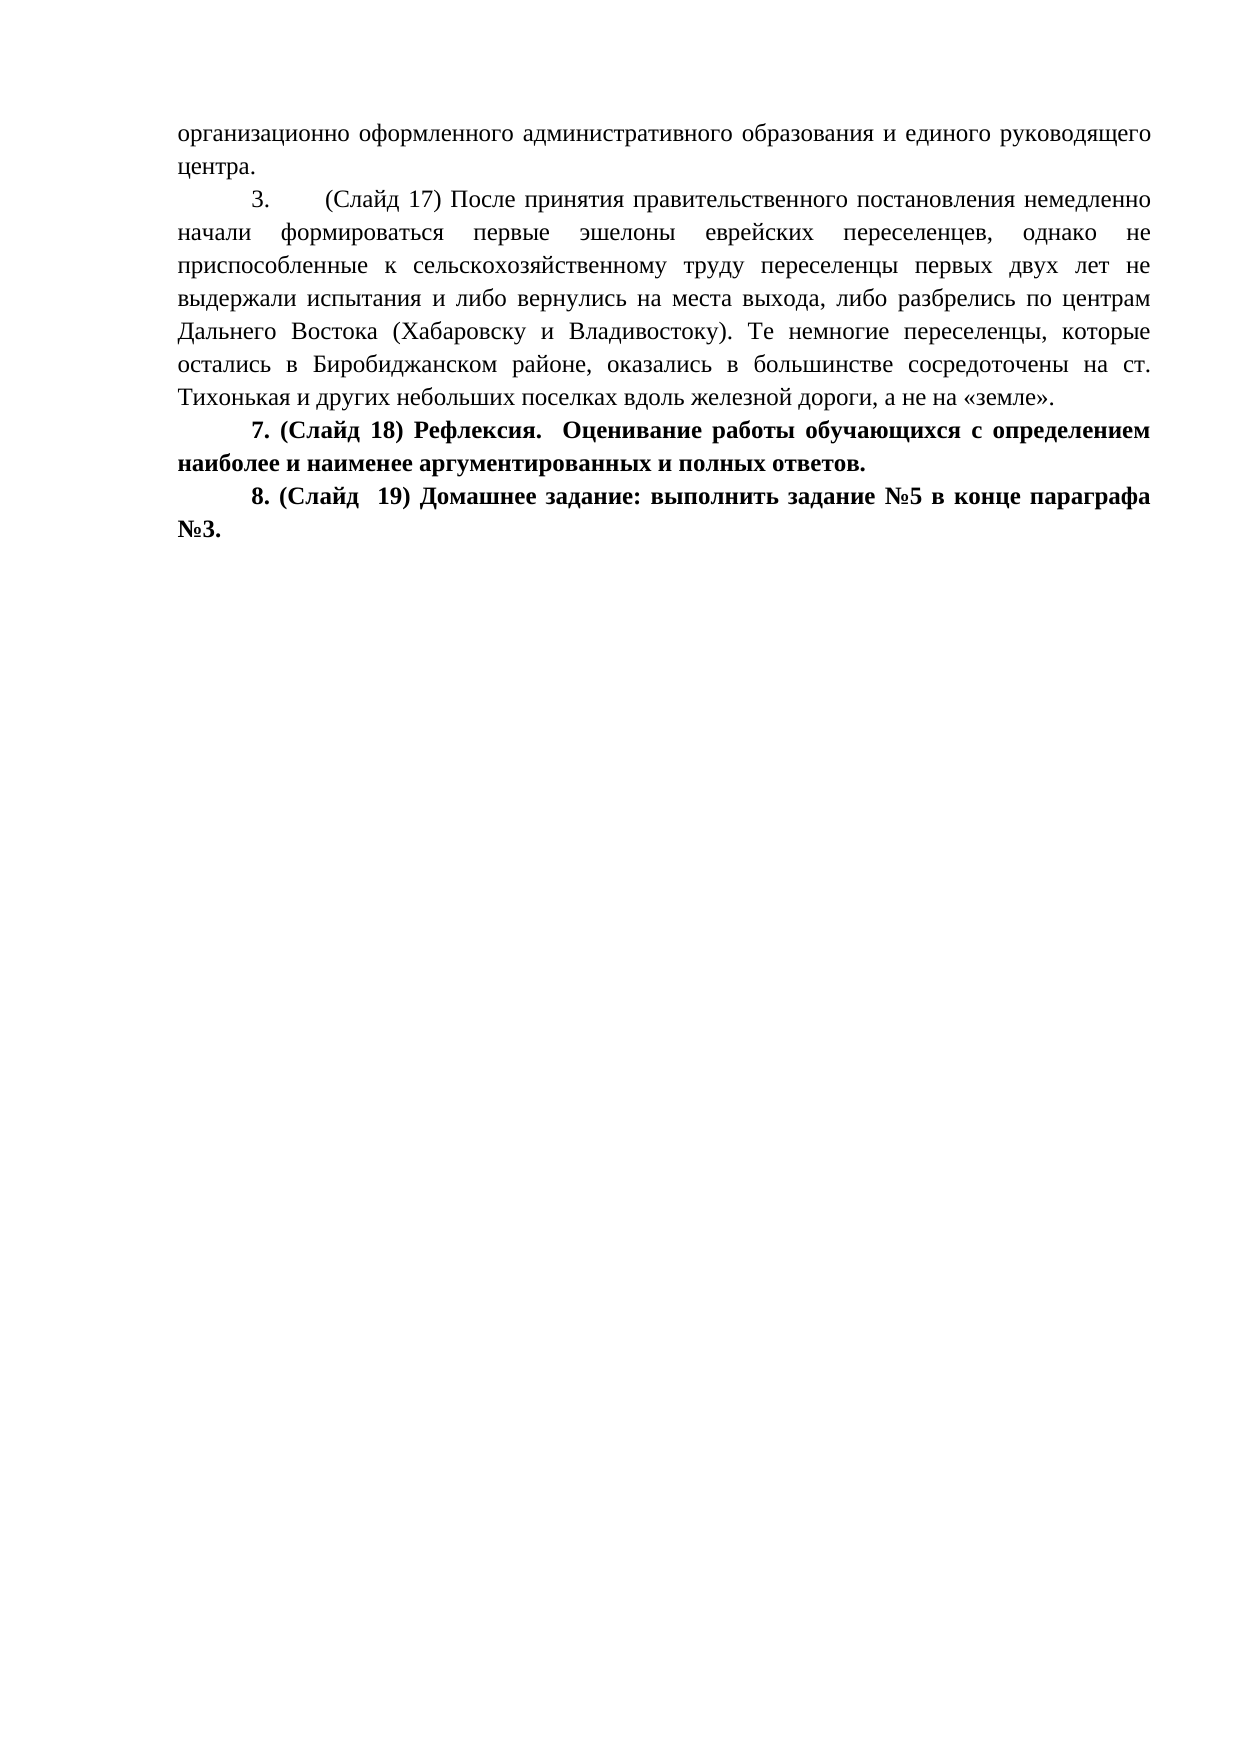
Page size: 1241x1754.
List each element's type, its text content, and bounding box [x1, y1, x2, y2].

list (Слайд 17) После принятия правительственного постановления немедленно начали формироваться первые эшелоны еврейских переселенцев, однако не приспособленные к сельскохозяйственному труду переселенцы первых двух лет не выдержали испытания и либо вернулись на места выхода, либо разбрелись по центрам Дальнего Востока (Хабаровску и Владивостоку). Те немногие переселенцы, которые остались в Биробиджанском районе, оказались в большинстве сосредоточены на ст. Тихонькая и других небольших поселках вдоль железной дороги, а не на «земле». [177, 184, 1152, 411]
text 8. (Слайд 19) Домашнее задание: выполнить задание №5 в конце параграфа №3. [177, 481, 1152, 543]
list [177, 118, 1152, 180]
text 7. (Слайд 18) Рефлексия. Оценивание работы обучающихся с определением наиболее и наименее аргументированных и полных ответов. [177, 415, 1152, 477]
